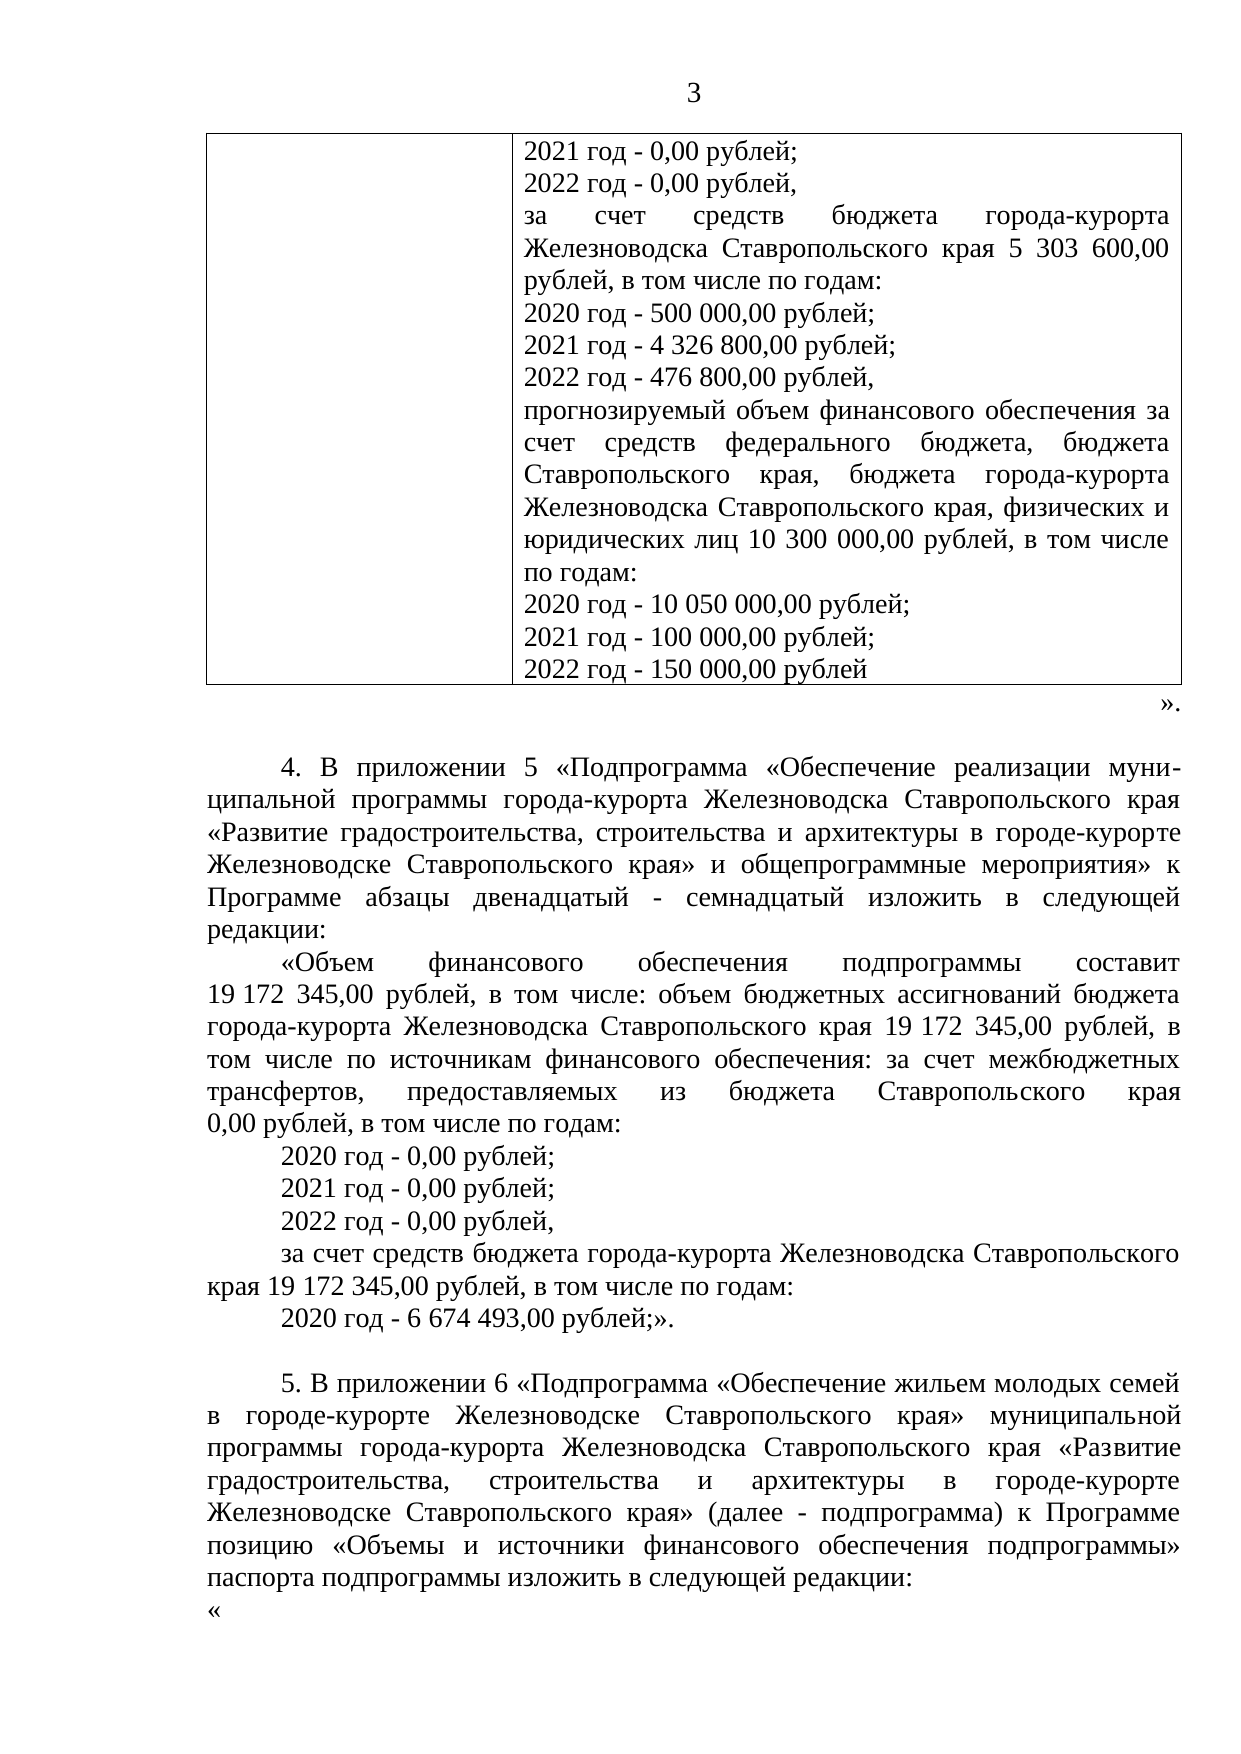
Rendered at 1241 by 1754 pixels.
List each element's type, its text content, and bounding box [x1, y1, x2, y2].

text ». [207, 685, 1181, 718]
text 2022 год - 0,00 рублей, [207, 1204, 1181, 1236]
text 2020 год - 0,00 рублей; [207, 1139, 1181, 1171]
text « [207, 1592, 1181, 1625]
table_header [513, 134, 1181, 684]
text за счет средств бюджета города-курорта Железноводска Ставропольского края 19 172 345,00 рублей, в том числе по годам: [207, 1236, 1181, 1301]
text 2020 год - 6 674 493,00 рублей;». [207, 1301, 1181, 1333]
text 4. В приложении 5 «Подпрограмма «Обеспечение реализации муниципальной программы города-курорта Железноводска Ставропольского края «Развитие градостроительства, строительства и архитектуры в городе-курорте Железноводске Ставропольского края» и общепрограммные мероприятия» к Программе абзацы двенадцатый - семнадцатый изложить в следующей редакции: [207, 750, 1181, 944]
text 5. В приложении 6 «Подпрограмма «Обеспечение жильем молодых семей в городе-курорте Железноводске Ставропольского края» муниципальной программы города-курорта Железноводска Ставропольского края «Развитие градостроительства, строительства и архитектуры в городе-курорте Железноводске Ставропольского края» (далее - подпрограмма) к Программе позицию «Объемы и источники финансового обеспечения подпрограммы» паспорта подпрограммы изложить в следующей редакции: [207, 1366, 1181, 1592]
text 2021 год - 0,00 рублей; [207, 1171, 1181, 1204]
text «Объем финансового обеспечения подпрограммы составит 19 172 345,00 рублей, в том числе: объем бюджетных ассигнований бюджета города-курорта Железноводска Ставропольского края 19 172 345,00 рублей, в том числе по источникам финансового обеспечения: за счет межбюджетных трансфертов, предоставляемых из бюджета Ставропольского края 0,00 рублей, в том числе по годам: [207, 944, 1181, 1139]
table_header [207, 134, 512, 684]
